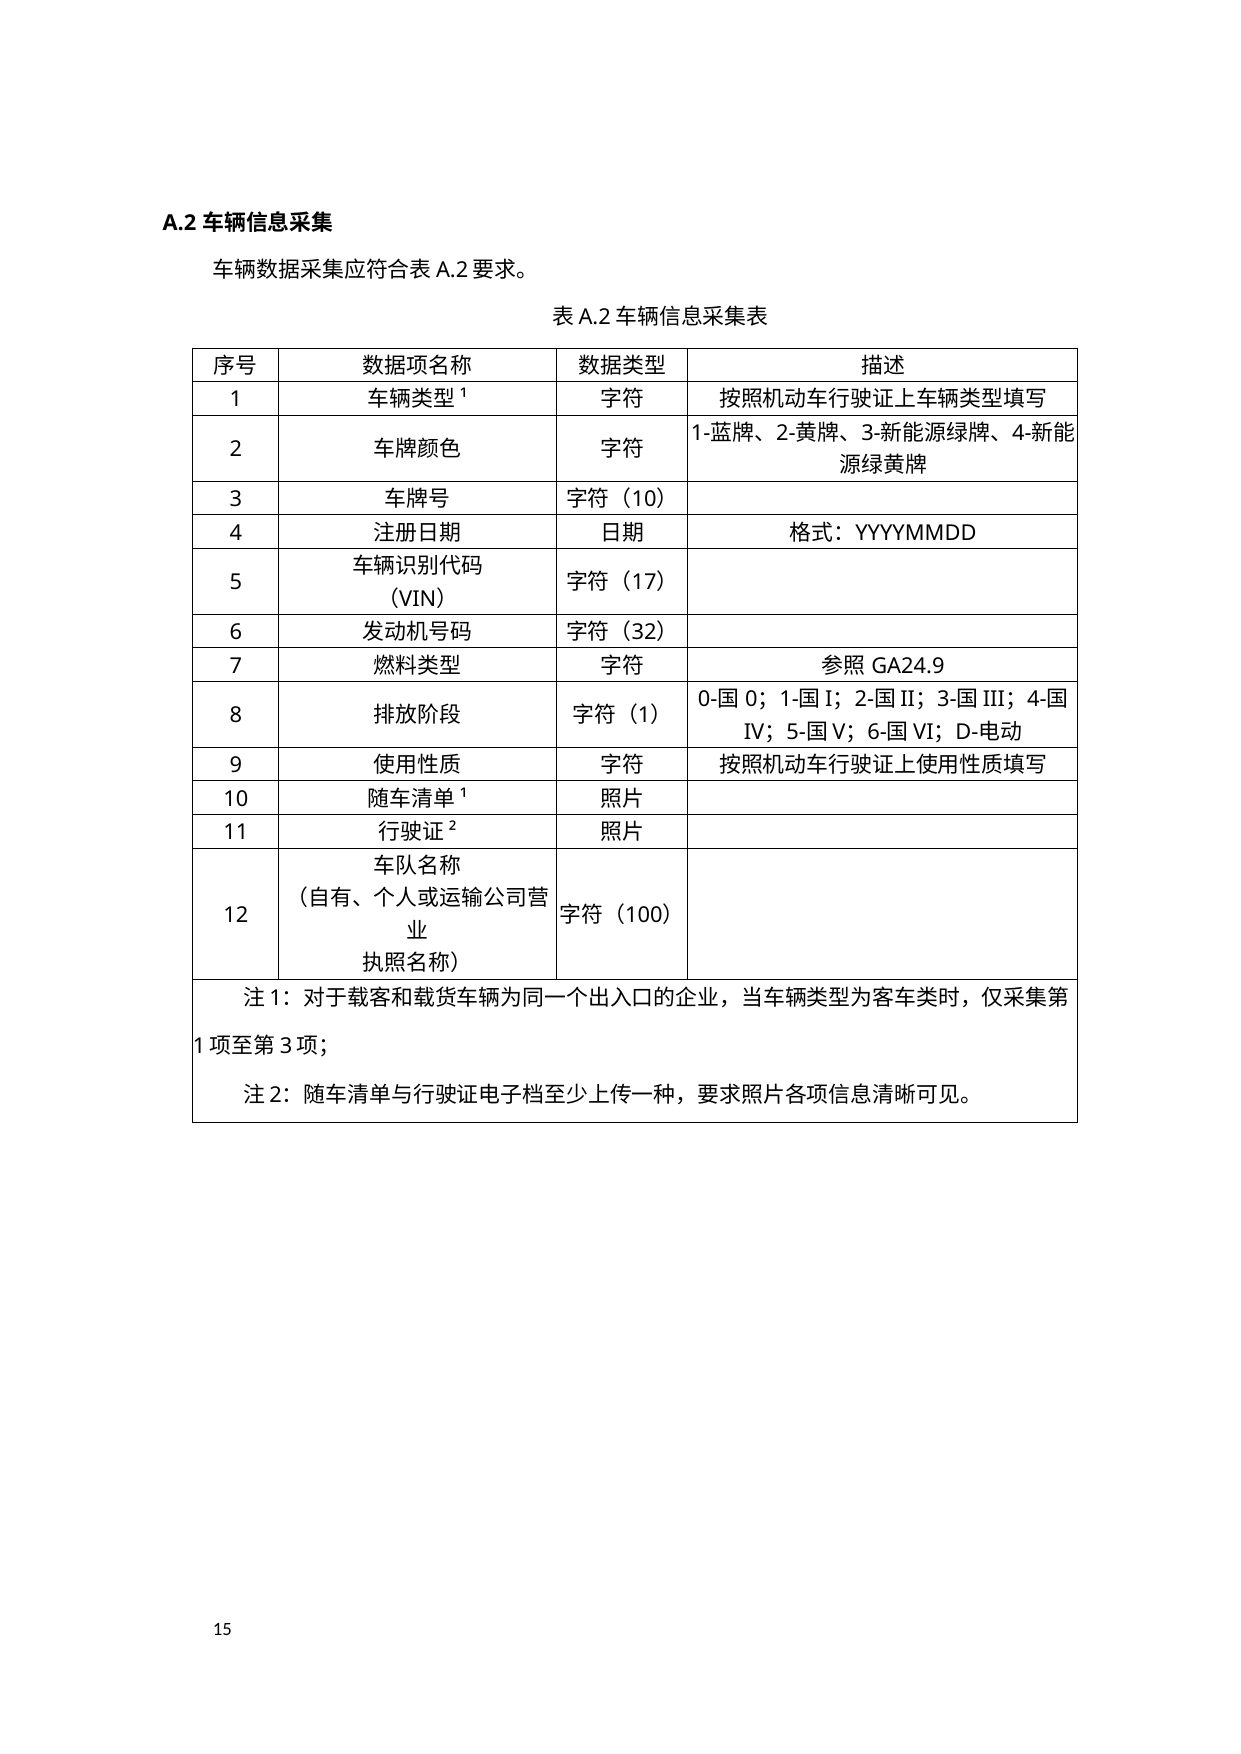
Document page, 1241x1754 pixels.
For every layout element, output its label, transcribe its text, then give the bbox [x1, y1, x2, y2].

table_cell 车牌颜色 [279, 416, 556, 481]
table_cell 参照 GA24.9 [688, 648, 1077, 681]
table_cell 7 [193, 648, 278, 681]
table_cell 注1：对于载客和载货车辆为同一个出入口的企业，当车辆类型为客车类时，仅采集第 1项至第3项； 注2：随车清单与行驶证电子档至少上传一种，要求照片各项信息清晰可见。 [193, 980, 1077, 1122]
subtitle A.2 车辆信息采集 [162, 205, 1107, 238]
table_cell 10 [193, 781, 278, 814]
table_cell 3 [193, 482, 278, 514]
table_header 序号 [193, 349, 278, 381]
table_header 数据项名称 [279, 349, 556, 381]
table_cell 12 [193, 849, 278, 978]
table_cell 车牌号 [279, 482, 556, 514]
table_cell 按照机动车行驶证上使用性质填写 [688, 748, 1077, 780]
table_cell 车队名称 （自有、个人或运输公司营业 执照名称） [279, 849, 556, 978]
table_cell 5 [193, 549, 278, 614]
table_cell [688, 849, 1077, 978]
table_cell 车辆类型¹ [279, 382, 556, 414]
table_cell 6 [193, 615, 278, 647]
text 车辆数据采集应符合表A.2要求。 [162, 253, 1107, 285]
table_cell 字符 [557, 648, 687, 681]
table_header 数据类型 [557, 349, 687, 381]
table_cell 照片 [557, 815, 687, 847]
table_cell 1-蓝牌、2-黄牌、3-新能源绿牌、4-新能源绿黄牌 [688, 416, 1077, 481]
table_cell 注册日期 [279, 515, 556, 548]
table_cell 发动机号码 [279, 615, 556, 647]
table_cell 1 [193, 382, 278, 414]
table_cell 行驶证² [279, 815, 556, 847]
table_cell [688, 615, 1077, 647]
table_cell 字符（100） [557, 849, 687, 978]
table_cell 日期 [557, 515, 687, 548]
table_cell 排放阶段 [279, 682, 556, 747]
table_cell 字符（17） [557, 549, 687, 614]
table_cell 随车清单¹ [279, 781, 556, 814]
table_cell 字符 [557, 416, 687, 481]
table_header 描述 [688, 349, 1077, 381]
table_cell 照片 [557, 781, 687, 814]
table_cell [688, 482, 1077, 514]
text 表A.2车辆信息采集表 [162, 300, 1107, 332]
table_cell 车辆识别代码 （VIN） [279, 549, 556, 614]
table_cell 按照机动车行驶证上车辆类型填写 [688, 382, 1077, 414]
table_cell 9 [193, 748, 278, 780]
table_cell 字符（1） [557, 682, 687, 747]
table_cell 0-国 0；1-国I；2-国II；3-国III；4-国IV；5-国V；6-国VI；D-电动 [688, 682, 1077, 747]
table_cell 字符（10） [557, 482, 687, 514]
table_cell [688, 549, 1077, 614]
table_cell 2 [193, 416, 278, 481]
table_cell 字符 [557, 382, 687, 414]
table_cell 11 [193, 815, 278, 847]
table_cell 4 [193, 515, 278, 548]
table_cell 字符 [557, 748, 687, 780]
table_cell 8 [193, 682, 278, 747]
table_cell 使用性质 [279, 748, 556, 780]
table_cell 格式：YYYYMMDD [688, 515, 1077, 548]
table_cell [688, 781, 1077, 814]
table_cell 燃料类型 [279, 648, 556, 681]
table_cell [688, 815, 1077, 847]
table_cell 字符（32） [557, 615, 687, 647]
